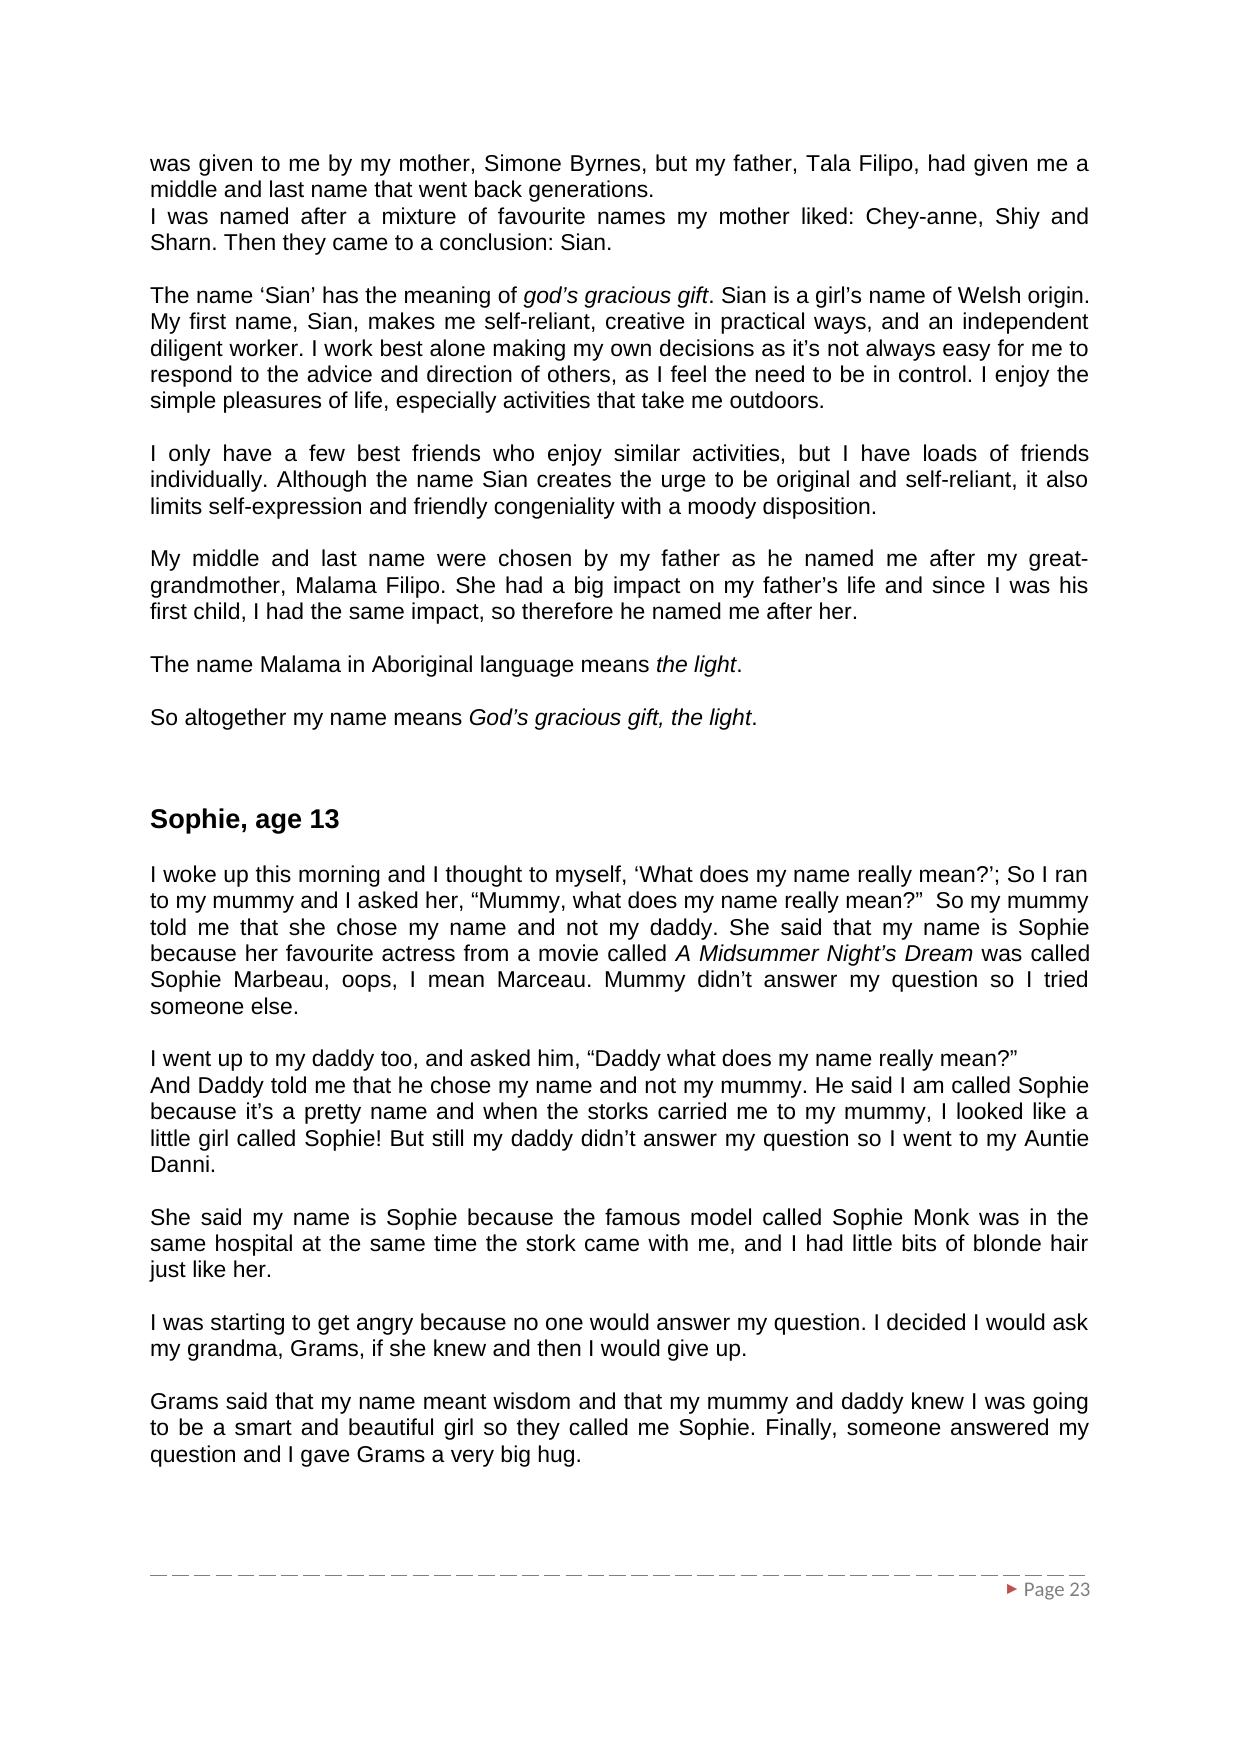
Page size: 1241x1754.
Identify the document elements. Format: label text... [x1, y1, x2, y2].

text The name Malama in Aboriginal language means the light. [150, 651, 1090, 677]
text I was starting to get angry because no one would answer my question. I decided I would ask my grandma, Grams, if she knew and then I would give up. [150, 1309, 1090, 1362]
text Grams said that my name meant wisdom and that my mummy and daddy knew I was going to be a smart and beautiful girl so they called me Sophie. Finally, someone answered my question and I gave Grams a very big hug. [150, 1388, 1090, 1467]
text And Daddy told me that he chose my name and not my mummy. He said I am called Sophie because it’s a pretty name and when the storks carried me to my mummy, I looked like a little girl called Sophie! But still my daddy didn’t answer my question so I went to my Auntie Danni. [150, 1072, 1090, 1177]
text So altogether my name means God’s gracious gift, the light. [150, 703, 1090, 730]
text She said my name is Sophie because the famous model called Sophie Monk was in the same hospital at the same time the stork came with me, and I had little bits of blonde hair just like her. [150, 1203, 1090, 1283]
text I only have a few best friends who enjoy similar activities, but I have loads of friends individually. Although the name Sian creates the urge to be original and self-reliant, it also limits self-expression and friendly congeniality with a moody disposition. [150, 440, 1090, 519]
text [150, 150, 1090, 203]
subtitle Sophie, age 13 [150, 803, 1090, 834]
text The name ‘Sian’ has the meaning of god’s gracious gift. Sian is a girl’s name of Welsh origin. My first name, Sian, makes me self-reliant, creative in practical ways, and an independent diligent worker. I work best alone making my own decisions as it’s not always easy for me to respond to the advice and direction of others, as I feel the need to be in control. I enjoy the simple pleasures of life, especially activities that take me outdoors. [150, 282, 1090, 413]
text I went up to my daddy too, and asked him, “Daddy what does my name really mean?” [150, 1045, 1090, 1072]
text My middle and last name were chosen by my father as he named me after my great-grandmother, Malama Filipo. She had a big impact on my father’s life and since I was his first child, I had the same impact, so therefore he named me after her. [150, 545, 1090, 624]
text I was named after a mixture of favourite names my mother liked: Chey-anne, Shiy and Sharn. Then they came to a conclusion: Sian. [150, 203, 1090, 255]
text I woke up this morning and I thought to myself, ‘What does my name really mean?’; So I ran to my mummy and I asked her, “Mummy, what does my name really mean?” So my mummy told me that she chose my name and not my daddy. She said that my name is Sophie because her favourite actress from a movie called A Midsummer Night’s Dream was called Sophie Marbeau, oops, I mean Marceau. Mummy didn’t answer my question so I tried someone else. [150, 861, 1090, 1019]
